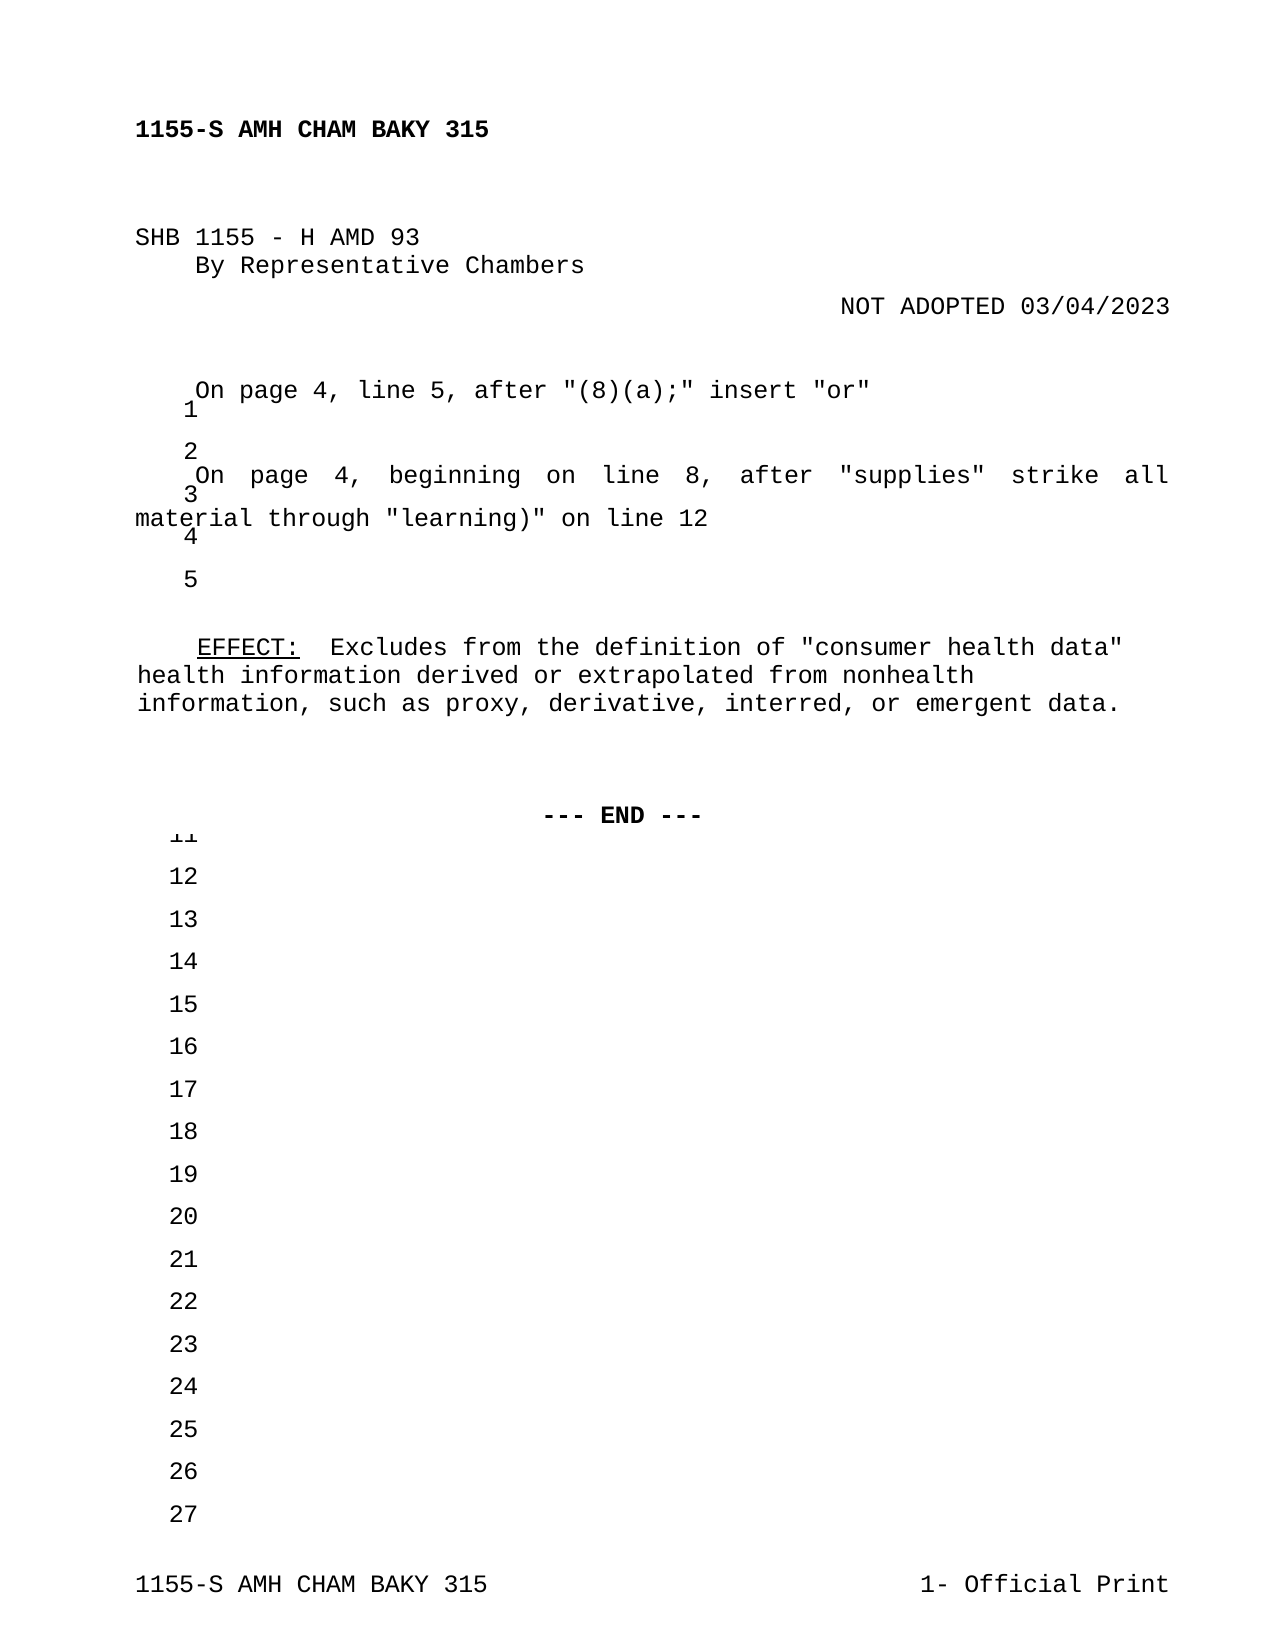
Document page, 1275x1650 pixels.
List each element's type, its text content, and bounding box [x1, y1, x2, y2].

text On page 4, line 5, after "(8)(a);" insert "or" [135, 365, 1170, 407]
text - [135, 224, 1170, 252]
text --- END --- [75, 790, 1170, 832]
text On page 4, beginning on line 8, after "supplies" strike all material through "learning)" on line 12 [135, 450, 1170, 535]
